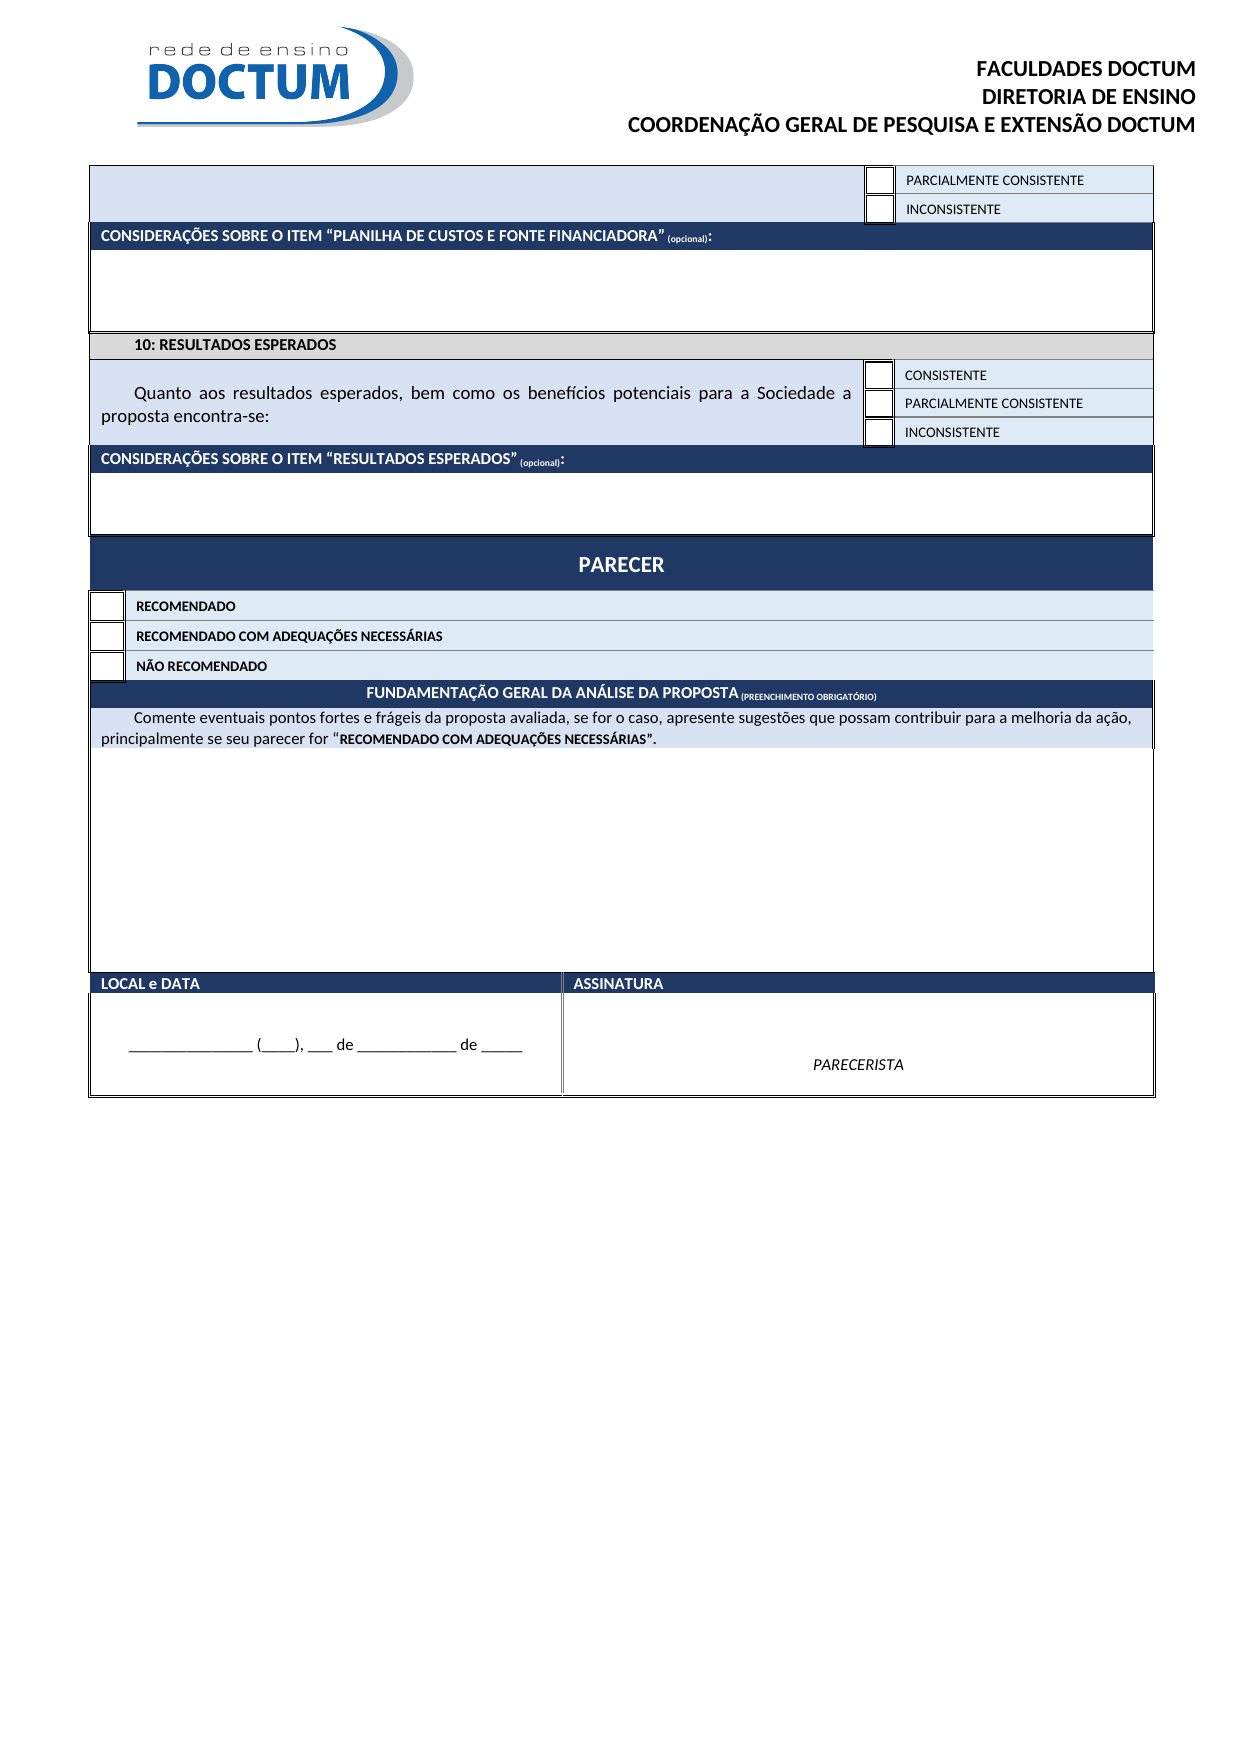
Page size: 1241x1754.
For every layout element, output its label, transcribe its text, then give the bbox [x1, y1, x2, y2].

table_cell 10: RESULTADOS ESPERADOS [90, 334, 1153, 359]
table_cell [91, 593, 123, 620]
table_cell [90, 166, 864, 222]
table_cell NÃO RECOMENDADO [126, 651, 1153, 680]
table_cell CONSIDERAÇÕES SOBRE O ITEM “RESULTADOS ESPERADOS” (opcional): [91, 445, 1152, 473]
table_cell [867, 196, 893, 222]
table_cell ASSINATURA [564, 972, 1155, 993]
table_cell INCONSISTENTE [895, 418, 1153, 445]
table_cell RECOMENDADO [126, 591, 1153, 620]
table_cell RECOMENDADO COM ADEQUAÇÕES NECESSÁRIAS [126, 621, 1153, 650]
table_cell PARCIALMENTE CONSISTENTE [895, 389, 1153, 416]
table_cell [866, 363, 892, 388]
table_cell _______________ (____), ___ de ____________ de _____ [91, 993, 562, 1095]
table_cell [91, 473, 1152, 534]
table_cell [91, 250, 1152, 331]
table_cell INCONSISTENTE [896, 194, 1153, 222]
table_cell FUNDAMENTAÇÃO GERAL DA ANÁLISE DA PROPOSTA (PREENCHIMENTO OBRIGATÓRIO) [91, 680, 1152, 708]
table_cell PARECERISTA [562, 993, 1153, 1095]
table_cell CONSISTENTE [895, 360, 1153, 388]
table_cell Quanto aos resultados esperados, bem como os benefícios potenciais para a Sociedade a proposta encontra-se: [90, 360, 863, 445]
picture [137, 26, 414, 127]
table_cell [866, 391, 892, 416]
table_cell [91, 623, 123, 650]
table_cell Comente eventuais pontos fortes e frágeis da proposta avaliada, se for o caso, apresente sugestões que possam contribuir para a melhoria da ação, principalmente se seu parecer for “RECOMENDADO COM ADEQUAÇÕES NECESSÁRIAS”. [91, 708, 1152, 748]
table_cell LOCAL e DATA [90, 973, 561, 993]
table_cell CONSIDERAÇÕES SOBRE O ITEM “PLANILHA DE CUSTOS E FONTE FINANCIADORA” (opcional): [91, 222, 1152, 250]
table_cell [91, 653, 123, 680]
table_cell [866, 420, 892, 445]
table_cell PARCIALMENTE CONSISTENTE [896, 166, 1153, 193]
table_cell PARECER [90, 537, 1153, 590]
table_cell [867, 168, 893, 193]
table_cell [91, 749, 1153, 972]
